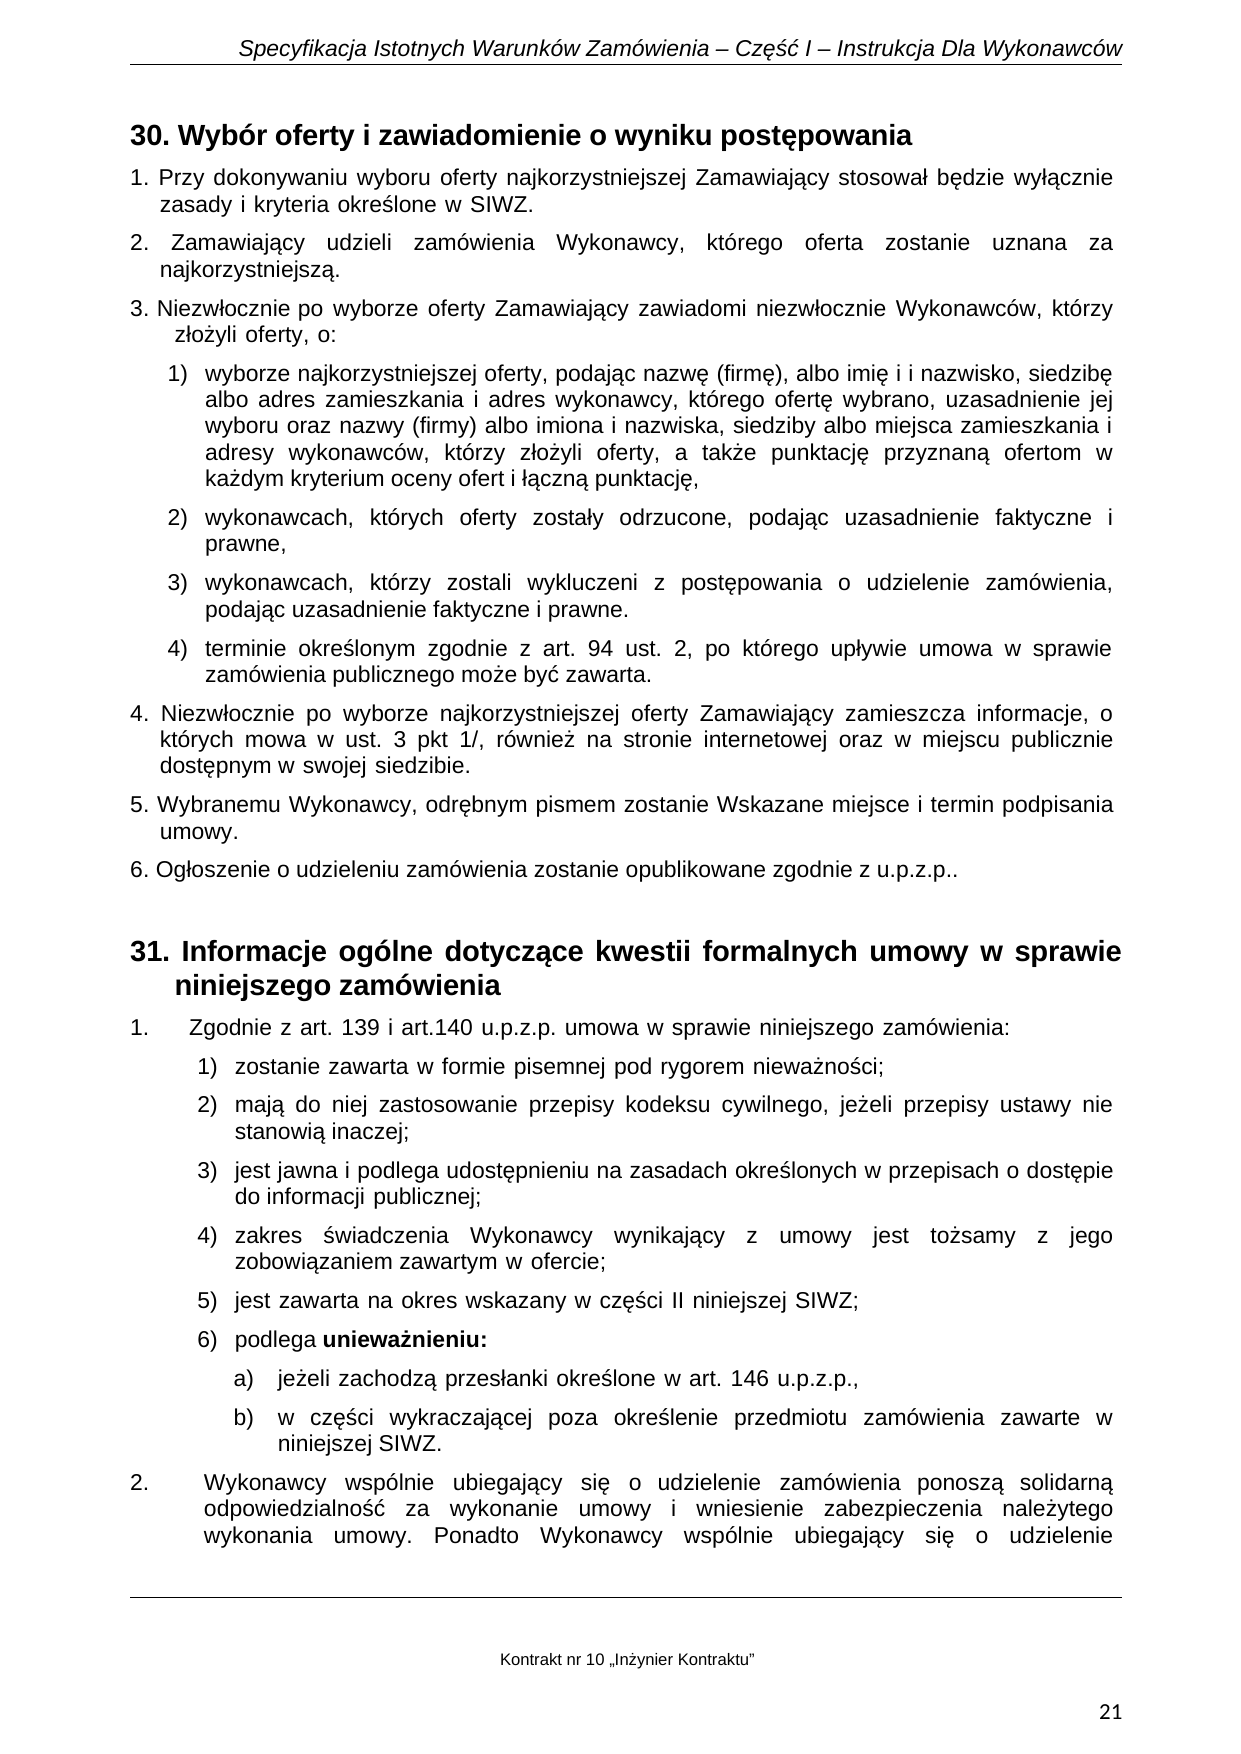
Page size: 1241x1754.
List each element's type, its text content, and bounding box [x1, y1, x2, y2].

list terminie określonym zgodnie z art. 94 ust. 2, po którego upływie umowa w sprawie zamówienia publicznego może być zawarta. [167, 634, 1113, 687]
text 1. Przy dokonywaniu wyboru oferty najkorzystniejszej Zamawiający stosował będzie wyłącznie zasady i kryteria określone w SIWZ. [130, 164, 1113, 217]
text 2. Zamawiający udzieli zamówienia Wykonawcy, którego oferta zostanie uznana za najkorzystniejszą. [130, 229, 1113, 282]
list wyborze najkorzystniejszej oferty, podając nazwę (firmę), albo imię i i nazwisko, siedzibę albo adres zamieszkania i adres wykonawcy, którego ofertę wybrano, uzasadnienie jej wyboru oraz nazwy (firmy) albo imiona i nazwiska, siedziby albo miejsca zamieszkania i adresy wykonawców, którzy złożyli oferty, a także punktację przyznaną ofertom w każdym kryterium oceny ofert i łączną punktację, [167, 360, 1113, 492]
list wykonawcach, którzy zostali wykluczeni z postępowania o udzielenie zamówienia, podając uzasadnienie faktyczne i prawne. [167, 569, 1113, 622]
text 4. Niezwłocznie po wyborze najkorzystniejszej oferty Zamawiający zamieszcza informacje, o których mowa w ust. 3 pkt 1/, również na stronie internetowej oraz w miejscu publicznie dostępnym w swojej siedzibie. [130, 700, 1113, 779]
list jest jawna i podlega udostępnieniu na zasadach określonych w przepisach o dostępie do informacji publicznej; [197, 1157, 1113, 1209]
list jest zawarta na okres wskazany w części II niniejszej SIWZ; [197, 1287, 1113, 1313]
subtitle 30. Wybór oferty i zawiadomienie o wyniku postępowania [130, 118, 1122, 152]
text 6. Ogłoszenie o udzieleniu zamówienia zostanie opublikowane zgodnie z u.p.z.p.. [130, 856, 1113, 883]
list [130, 1469, 1113, 1548]
list podlega unieważnieniu: [197, 1326, 1113, 1352]
text 3. Niezwłocznie po wyborze oferty Zamawiający zawiadomi niezwłocznie Wykonawców, którzy złożyli oferty, o: [130, 294, 1113, 347]
list zakres świadczenia Wykonawcy wynikający z umowy jest tożsamy z jego zobowiązaniem zawartym w ofercie; [197, 1222, 1113, 1274]
list jeżeli zachodzą przesłanki określone w art. 146 u.p.z.p., [233, 1365, 1113, 1391]
list wykonawcach, których oferty zostały odrzucone, podając uzasadnienie faktyczne i prawne, [167, 504, 1113, 557]
subtitle 31. Informacje ogólne dotyczące kwestii formalnych umowy w sprawie niniejszego zamówienia [130, 934, 1122, 1001]
text 5. Wybranemu Wykonawcy, odrębnym pismem zostanie Wskazane miejsce i termin podpisania umowy. [130, 791, 1113, 844]
list Zgodnie z art. 139 i art.140 u.p.z.p. umowa w sprawie niniejszego zamówienia: [130, 1014, 1113, 1040]
list mają do niej zastosowanie przepisy kodeksu cywilnego, jeżeli przepisy ustawy nie stanowią inaczej; [197, 1091, 1113, 1144]
list w części wykraczającej poza określenie przedmiotu zamówienia zawarte w niniejszej SIWZ. [233, 1404, 1113, 1456]
list zostanie zawarta w formie pisemnej pod rygorem nieważności; [197, 1053, 1113, 1079]
